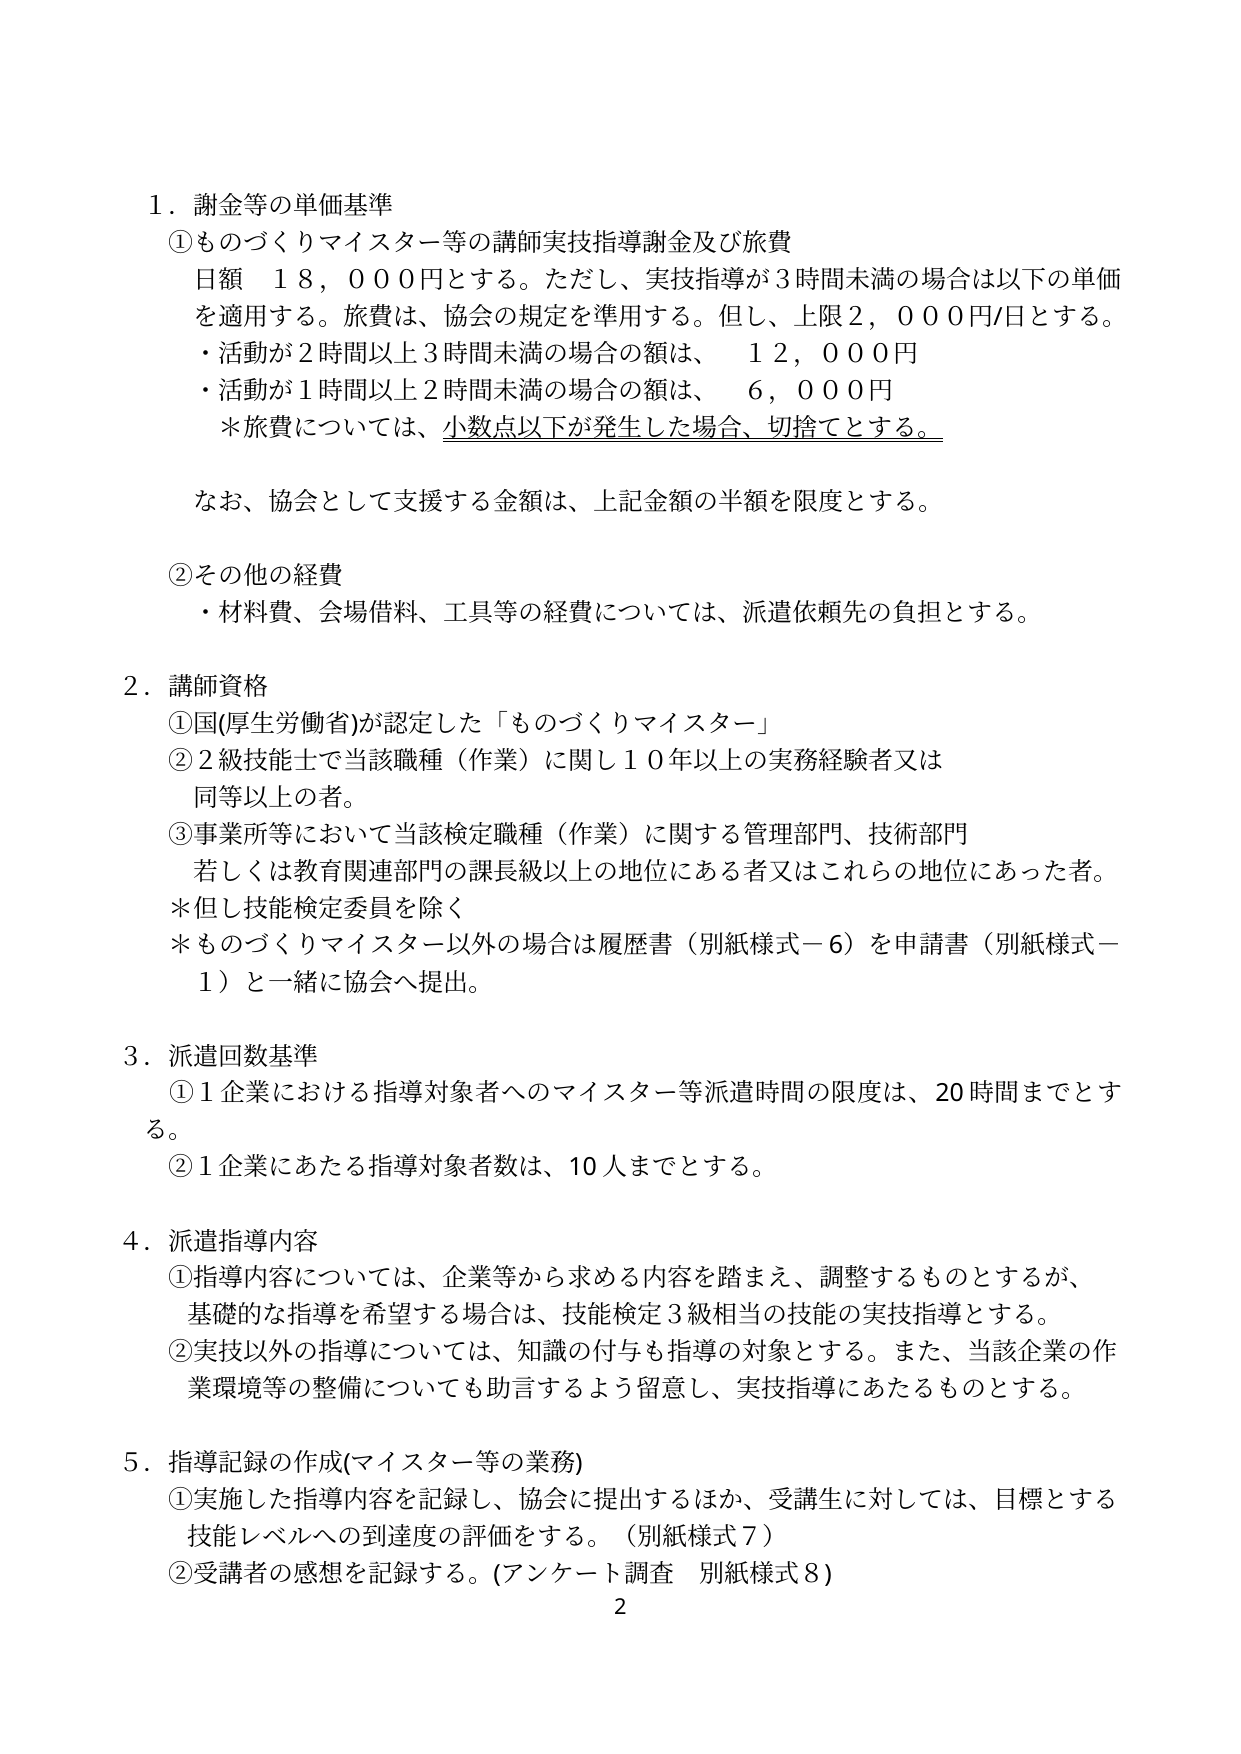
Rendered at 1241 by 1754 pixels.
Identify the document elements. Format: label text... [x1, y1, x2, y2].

text ＊但し技能検定委員を除く [118, 888, 1122, 925]
text ①１企業における指導対象者へのマイスター等派遣時間の限度は、20時間までとする。 [118, 1073, 1122, 1147]
text ②１企業にあたる指導対象者数は、10人までとする。 [118, 1147, 1122, 1184]
text ４．派遣指導内容 [118, 1221, 1122, 1258]
text ③事業所等において当該検定職種（作業）に関する管理部門、技術部門 [118, 814, 1122, 851]
text １．謝金等の単価基準 [118, 185, 1122, 222]
text ①国(厚生労働省)が認定した「ものづくりマイスター」 [118, 703, 1122, 740]
text ②２級技能士で当該職種（作業）に関し１０年以上の実務経験者又は [118, 740, 1122, 777]
text ＊旅費については、小数点以下が発生した場合、切捨てとする。 [118, 407, 1122, 444]
text ３．派遣回数基準 [118, 1036, 1122, 1073]
text 若しくは教育関連部門の課長級以上の地位にある者又はこれらの地位にあった者。 [118, 851, 1122, 888]
text ①実施した指導内容を記録し、協会に提出するほか、受講生に対しては、目標とする [118, 1479, 1122, 1516]
text 同等以上の者。 [118, 777, 1122, 814]
text ①ものづくりマイスター等の講師実技指導謝金及び旅費 [118, 222, 1122, 259]
text 基礎的な指導を希望する場合は、技能検定３級相当の技能の実技指導とする。 [162, 1294, 1122, 1332]
text なお、協会として支援する金額は、上記金額の半額を限度とする。 [118, 481, 1122, 518]
text 技能レベルへの到達度の評価をする。（別紙様式７） [162, 1516, 1122, 1553]
text ・材料費、会場借料、工具等の経費については、派遣依頼先の負担とする。 [118, 592, 1122, 629]
text ・活動が２時間以上３時間未満の場合の額は、 １２，０００円 [118, 333, 1122, 370]
text ②実技以外の指導については、知識の付与も指導の対象とする。また、当該企業の作 [118, 1332, 1122, 1368]
text 業環境等の整備についても助言するよう留意し、実技指導にあたるものとする。 [162, 1368, 1122, 1406]
text ②受講者の感想を記録する。(アンケート調査 別紙様式８) [118, 1553, 1122, 1590]
text ②その他の経費 [118, 555, 1122, 592]
text ＊ものづくりマイスター以外の場合は履歴書（別紙様式－6）を申請書（別紙様式－１）と一緒に協会へ提出。 [118, 925, 1122, 999]
text ①指導内容については、企業等から求める内容を踏まえ、調整するものとするが、 [118, 1258, 1122, 1294]
text ２．講師資格 [118, 666, 1122, 703]
text 日額 １８，０００円とする。ただし、実技指導が３時間未満の場合は以下の単価を適用する。旅費は、協会の規定を準用する。但し、上限２，０００円/日とする。 [118, 259, 1122, 333]
text ・活動が１時間以上２時間未満の場合の額は、 ６，０００円 [118, 370, 1122, 407]
text ５．指導記録の作成(マイスター等の業務) [118, 1442, 1122, 1479]
